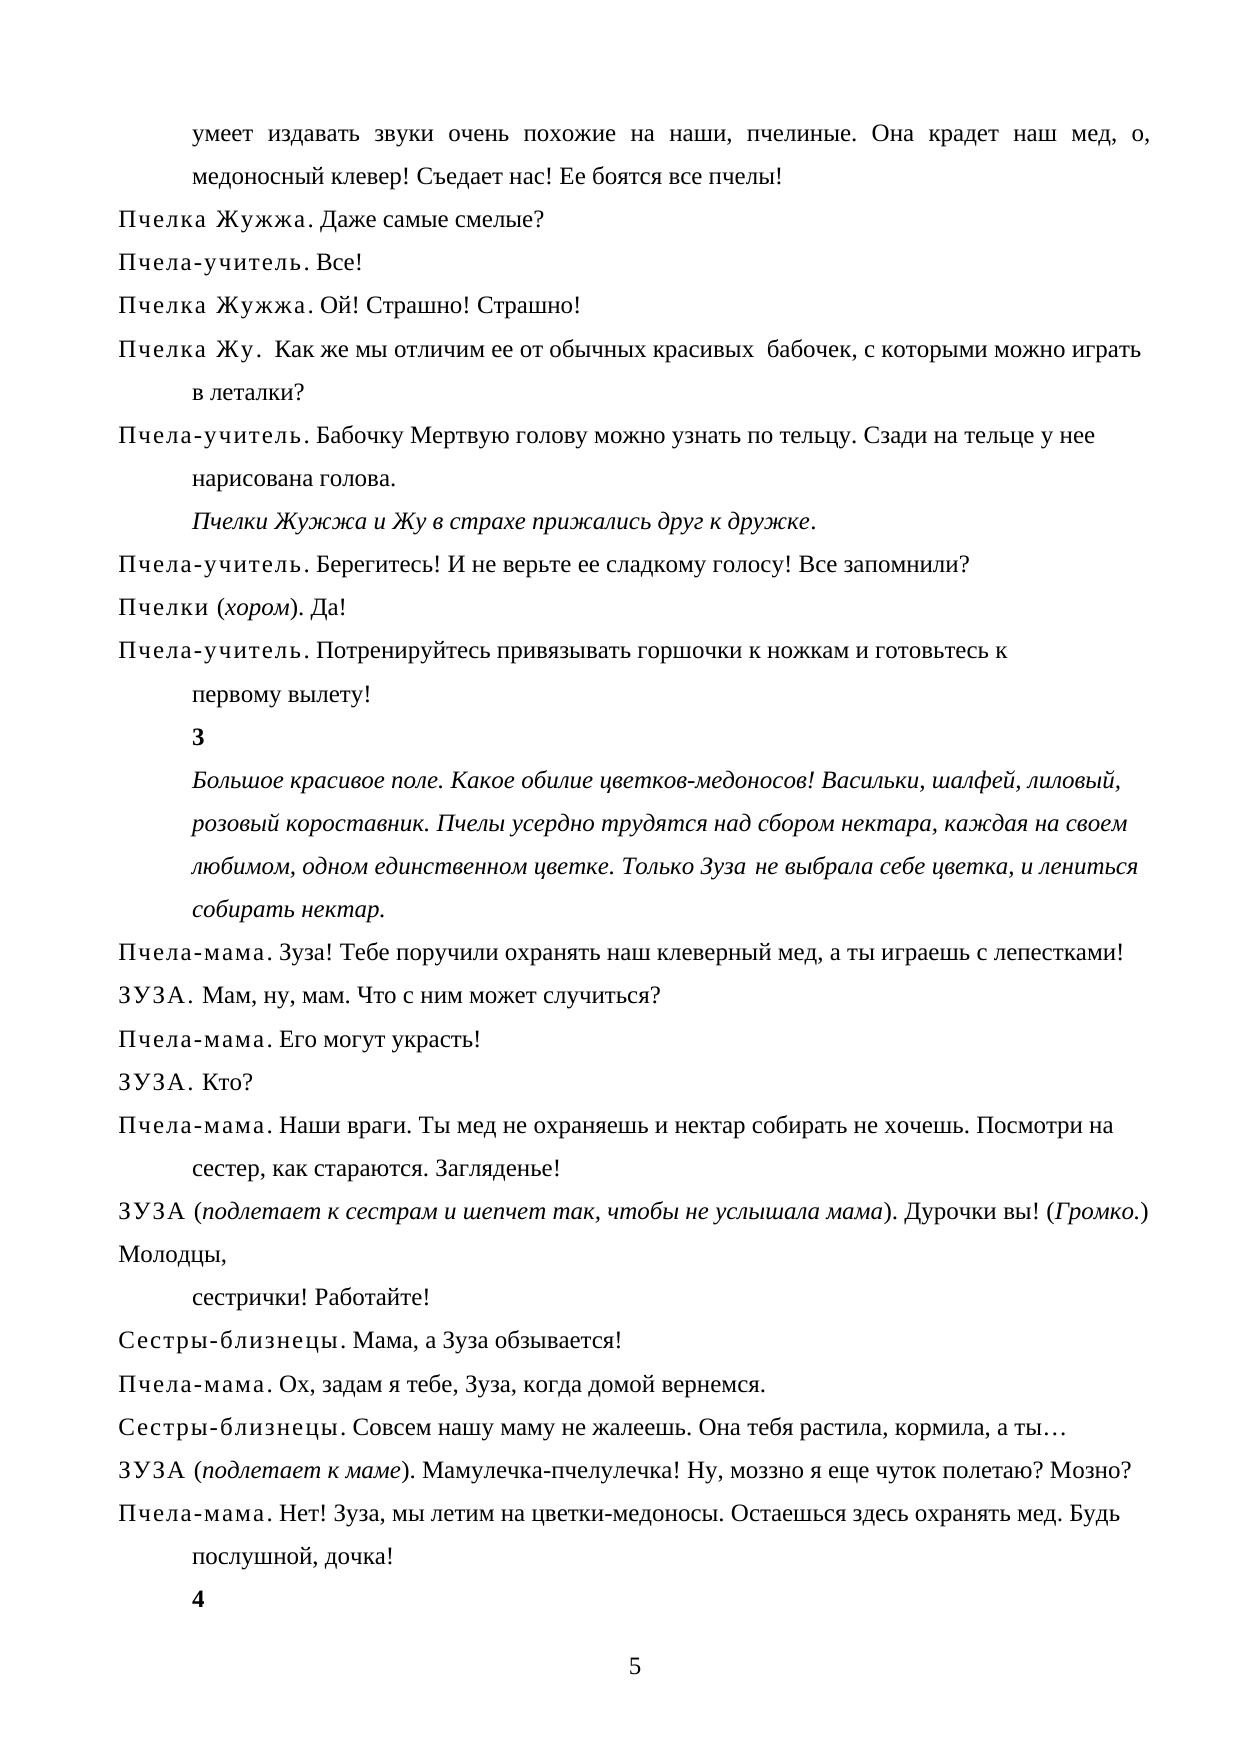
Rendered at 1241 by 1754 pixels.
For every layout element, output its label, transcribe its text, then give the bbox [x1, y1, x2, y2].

text первому вылету! [118, 679, 1152, 707]
text Пчелка Жужжа. Ой! Страшно! Страшно! [118, 291, 1152, 319]
text в леталки? [118, 377, 1152, 406]
text умеет издавать звуки очень похожие на наши, пчелиные. Она крадет наш мед, о, медоносный клевер! Съедает нас! Ее боятся все пчелы! [192, 118, 1152, 190]
text ЗУЗА. Мам, ну, мам. Что с ним может случиться? [118, 981, 1152, 1009]
text сестер, как стараются. Загляденье! [118, 1153, 1152, 1182]
text ЗУЗА. Кто? [118, 1067, 1152, 1096]
text Пчела-мама. Его могут украсть! [118, 1024, 1152, 1052]
text Пчела-мама. Нет! Зуза, мы летим на цветки-медоносы. Остаешься здесь охранять мед. Будь [118, 1498, 1152, 1527]
text Пчелки (хором). Да! [118, 592, 1152, 621]
text Пчела-учитель. Берегитесь! И не верьте ее сладкому голосу! Все запомнили? [118, 549, 1152, 578]
text Пчела-мама. Ох, задам я тебе, Зуза, когда домой вернемся. [118, 1369, 1152, 1397]
text нарисована голова. [118, 463, 1152, 492]
text Пчела-учитель. Бабочку Мертвую голову можно узнать по тельцу. Сзади на тельце у нее [118, 420, 1152, 449]
text Сестры-близнецы. Мама, а Зуза обзывается! [118, 1326, 1152, 1354]
text Пчела-учитель. Все! [118, 247, 1152, 276]
text сестрички! Работайте! [118, 1282, 1152, 1311]
text Сестры-близнецы. Совсем нашу маму не жалеешь. Она тебя растила, кормила, а ты… [118, 1412, 1152, 1441]
text Большое красивое поле. Какое обилие цветков-медоносов! Васильки, шалфей, лиловый, розовый короставник. Пчелы усердно трудятся над сбором нектара, каждая на своем любимом, одном единственном цветке. Только Зуза не выбрала себе цветка, и лениться собирать нектар. [192, 765, 1152, 923]
text Пчелки Жужжа и Жу в страхе прижались друг к дружке. [118, 506, 1152, 535]
text 3 [118, 722, 1152, 751]
text Пчелка Жу. Как же мы отличим ее от обычных красивых бабочек, с которыми можно играть [118, 334, 1152, 362]
text ЗУЗА (подлетает к маме). Мамулечка-пчелулечка! Ну, моззно я еще чуток полетаю? Мозно? [118, 1455, 1152, 1484]
text 4 [118, 1584, 1152, 1613]
text послушной, дочка! [118, 1541, 1152, 1570]
text Пчела-учитель. Потренируйтесь привязывать горшочки к ножкам и готовьтесь к [118, 636, 1152, 664]
text Пчела-мама. Зуза! Тебе поручили охранять наш клеверный мед, а ты играешь с лепестками! [118, 937, 1152, 966]
text Пчелка Жужжа. Даже самые смелые? [118, 204, 1152, 233]
text Пчела-мама. Наши враги. Ты мед не охраняешь и нектар собирать не хочешь. Посмотри на [118, 1110, 1152, 1139]
text ЗУЗА (подлетает к сестрам и шепчет так, чтобы не услышала мама). Дурочки вы! (Громко.) Молодцы, [118, 1196, 1152, 1268]
